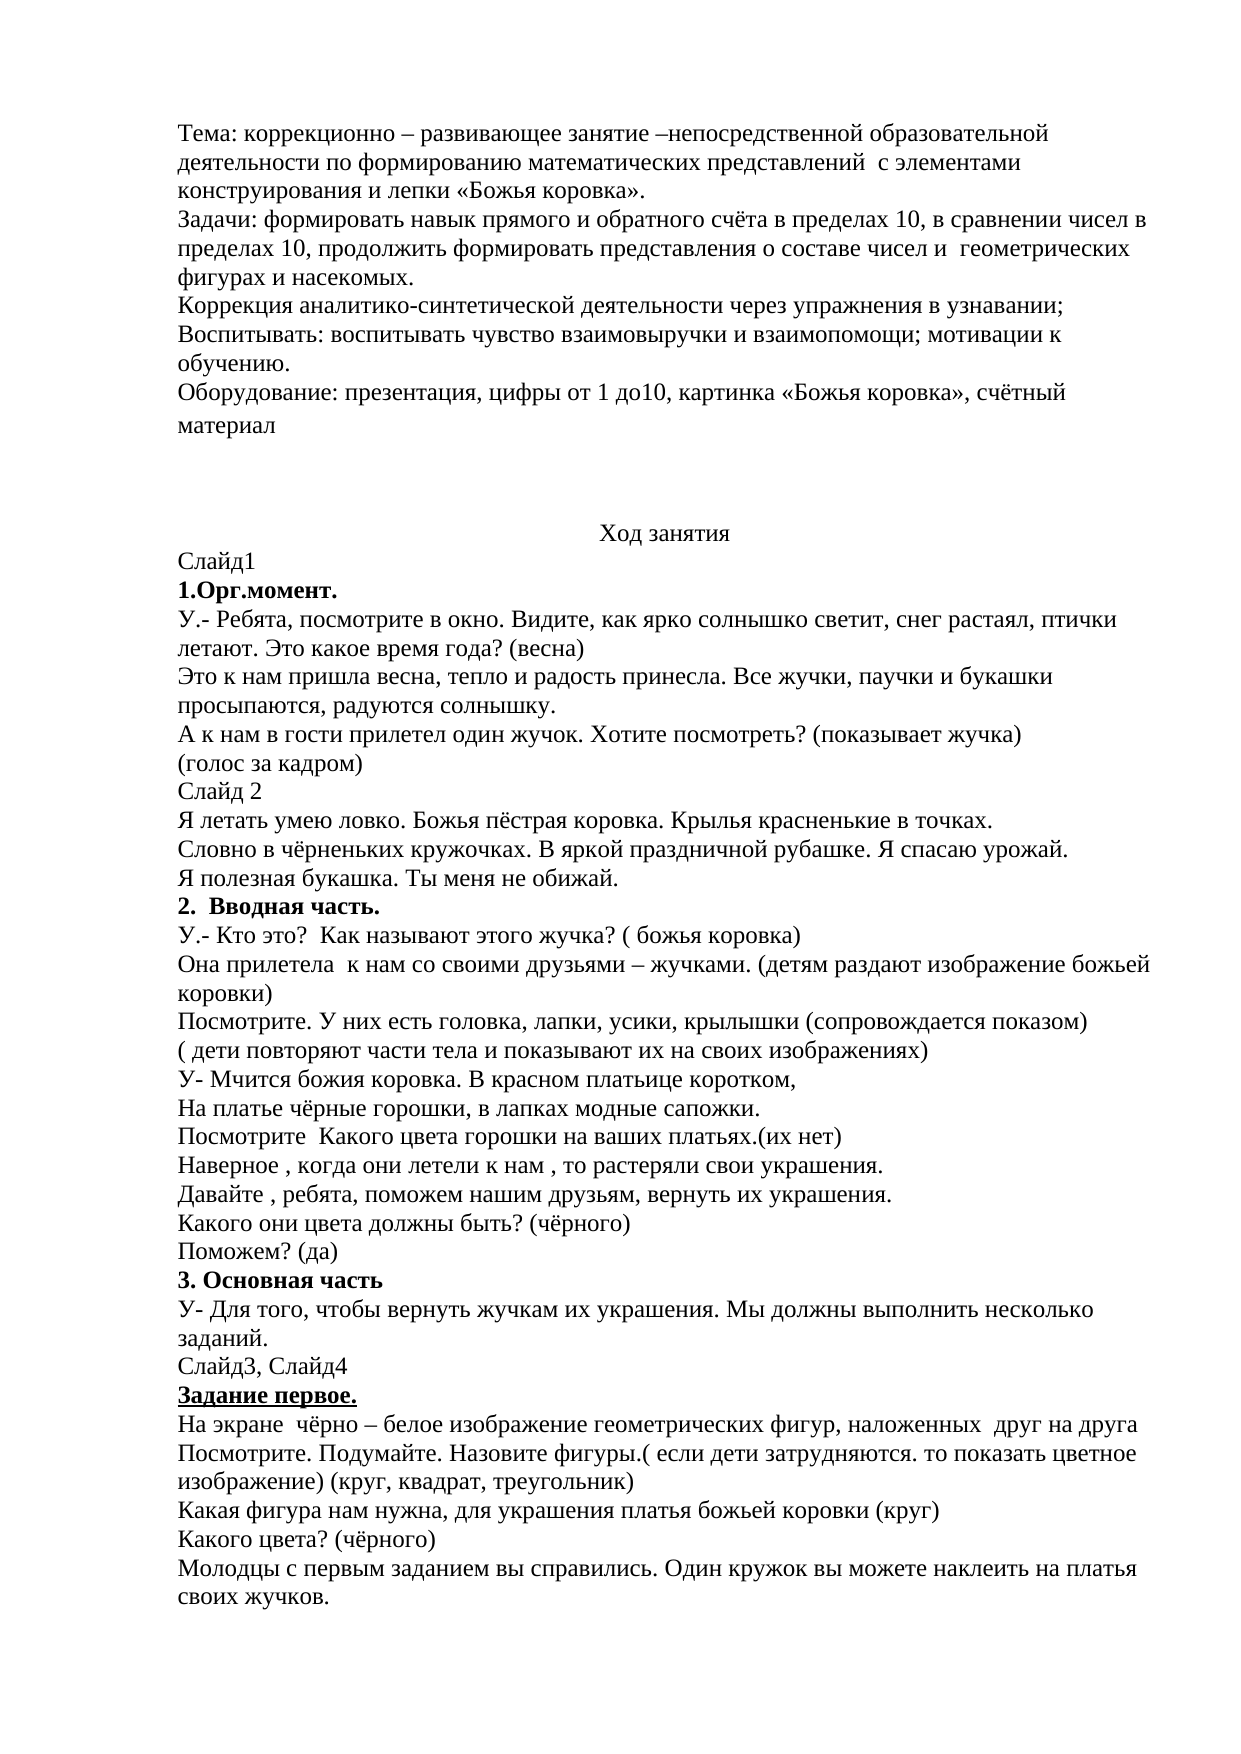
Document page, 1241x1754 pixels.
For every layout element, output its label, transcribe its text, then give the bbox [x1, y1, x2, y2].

text Тема: коррекционно – развивающее занятие –непосредственной образовательной деятельности по формированию математических представлений с элементами конструирования и лепки «Божья коровка». [177, 118, 1152, 204]
text Молодцы с первым заданием вы справились. Один кружок вы можете наклеить на платья своих жучков. [177, 1553, 1152, 1610]
text Оборудование: презентация, цифры от 1 до10, картинка «Божья коровка», счётный материал [177, 377, 1152, 439]
text Посмотрите Какого цвета горошки на ваших платьях.(их нет) [177, 1121, 1152, 1150]
text На платье чёрные горошки, в лапках модные сапожки. [177, 1093, 1152, 1121]
text На экране чёрно – белое изображение геометрических фигур, наложенных друг на друга [177, 1409, 1152, 1438]
text У- Мчится божия коровка. В красном платьице коротком, [177, 1064, 1152, 1093]
text Слайд3, Слайд4 [177, 1351, 1152, 1380]
text 3. Основная часть [177, 1265, 1152, 1294]
text У- Для того, чтобы вернуть жучкам их украшения. Мы должны выполнить несколько заданий. [177, 1294, 1152, 1351]
text (голос за кадром) [177, 748, 1152, 776]
text Наверное , когда они летели к нам , то растеряли свои украшения. [177, 1150, 1152, 1179]
text Ход занятия [177, 518, 1152, 546]
text Она прилетела к нам со своими друзьями – жучками. (детям раздают изображение божьей коровки) [177, 949, 1152, 1006]
text У.- Кто это? Как называют этого жучка? ( божья коровка) [177, 920, 1152, 949]
text Какого они цвета должны быть? (чёрного) [177, 1208, 1152, 1236]
text 1.Орг.момент. [177, 575, 1152, 604]
text Посмотрите. У них есть головка, лапки, усики, крылышки (сопровождается показом) [177, 1006, 1152, 1035]
text Поможем? (да) [177, 1236, 1152, 1265]
text Я полезная букашка. Ты меня не обижай. [177, 863, 1152, 891]
text Коррекция аналитико-синтетической деятельности через упражнения в узнавании; [177, 291, 1152, 319]
text 2. Вводная часть. [177, 891, 1152, 920]
text Воспитывать: воспитывать чувство взаимовыручки и взаимопомощи; мотивации к обучению. [177, 319, 1152, 377]
text У.- Ребята, посмотрите в окно. Видите, как ярко солнышко светит, снег растаял, птички летают. Это какое время года? (весна) [177, 604, 1152, 661]
text ( дети повторяют части тела и показывают их на своих изображениях) [177, 1035, 1152, 1064]
text Это к нам пришла весна, тепло и радость принесла. Все жучки, паучки и букашки просыпаются, радуются солнышку. [177, 661, 1152, 719]
text Словно в чёрненьких кружочках. В яркой праздничной рубашке. Я спасаю урожай. [177, 834, 1152, 863]
text Слайд 2 [177, 776, 1152, 805]
text А к нам в гости прилетел один жучок. Хотите посмотреть? (показывает жучка) [177, 719, 1152, 748]
text Я летать умею ловко. Божья пёстрая коровка. Крылья красненькие в точках. [177, 805, 1152, 834]
text Посмотрите. Подумайте. Назовите фигуры.( если дети затрудняются. то показать цветное изображение) (круг, квадрат, треугольник) [177, 1438, 1152, 1495]
text Какая фигура нам нужна, для украшения платья божьей коровки (круг) [177, 1495, 1152, 1524]
text Давайте , ребята, поможем нашим друзьям, вернуть их украшения. [177, 1179, 1152, 1208]
text Задание первое. [177, 1380, 1152, 1409]
text Слайд1 [177, 546, 1152, 575]
text Какого цвета? (чёрного) [177, 1524, 1152, 1553]
text Задачи: формировать навык прямого и обратного счёта в пределах 10, в сравнении чисел в пределах 10, продолжить формировать представления о составе чисел и геометрических фигурах и насекомых. [177, 204, 1152, 291]
